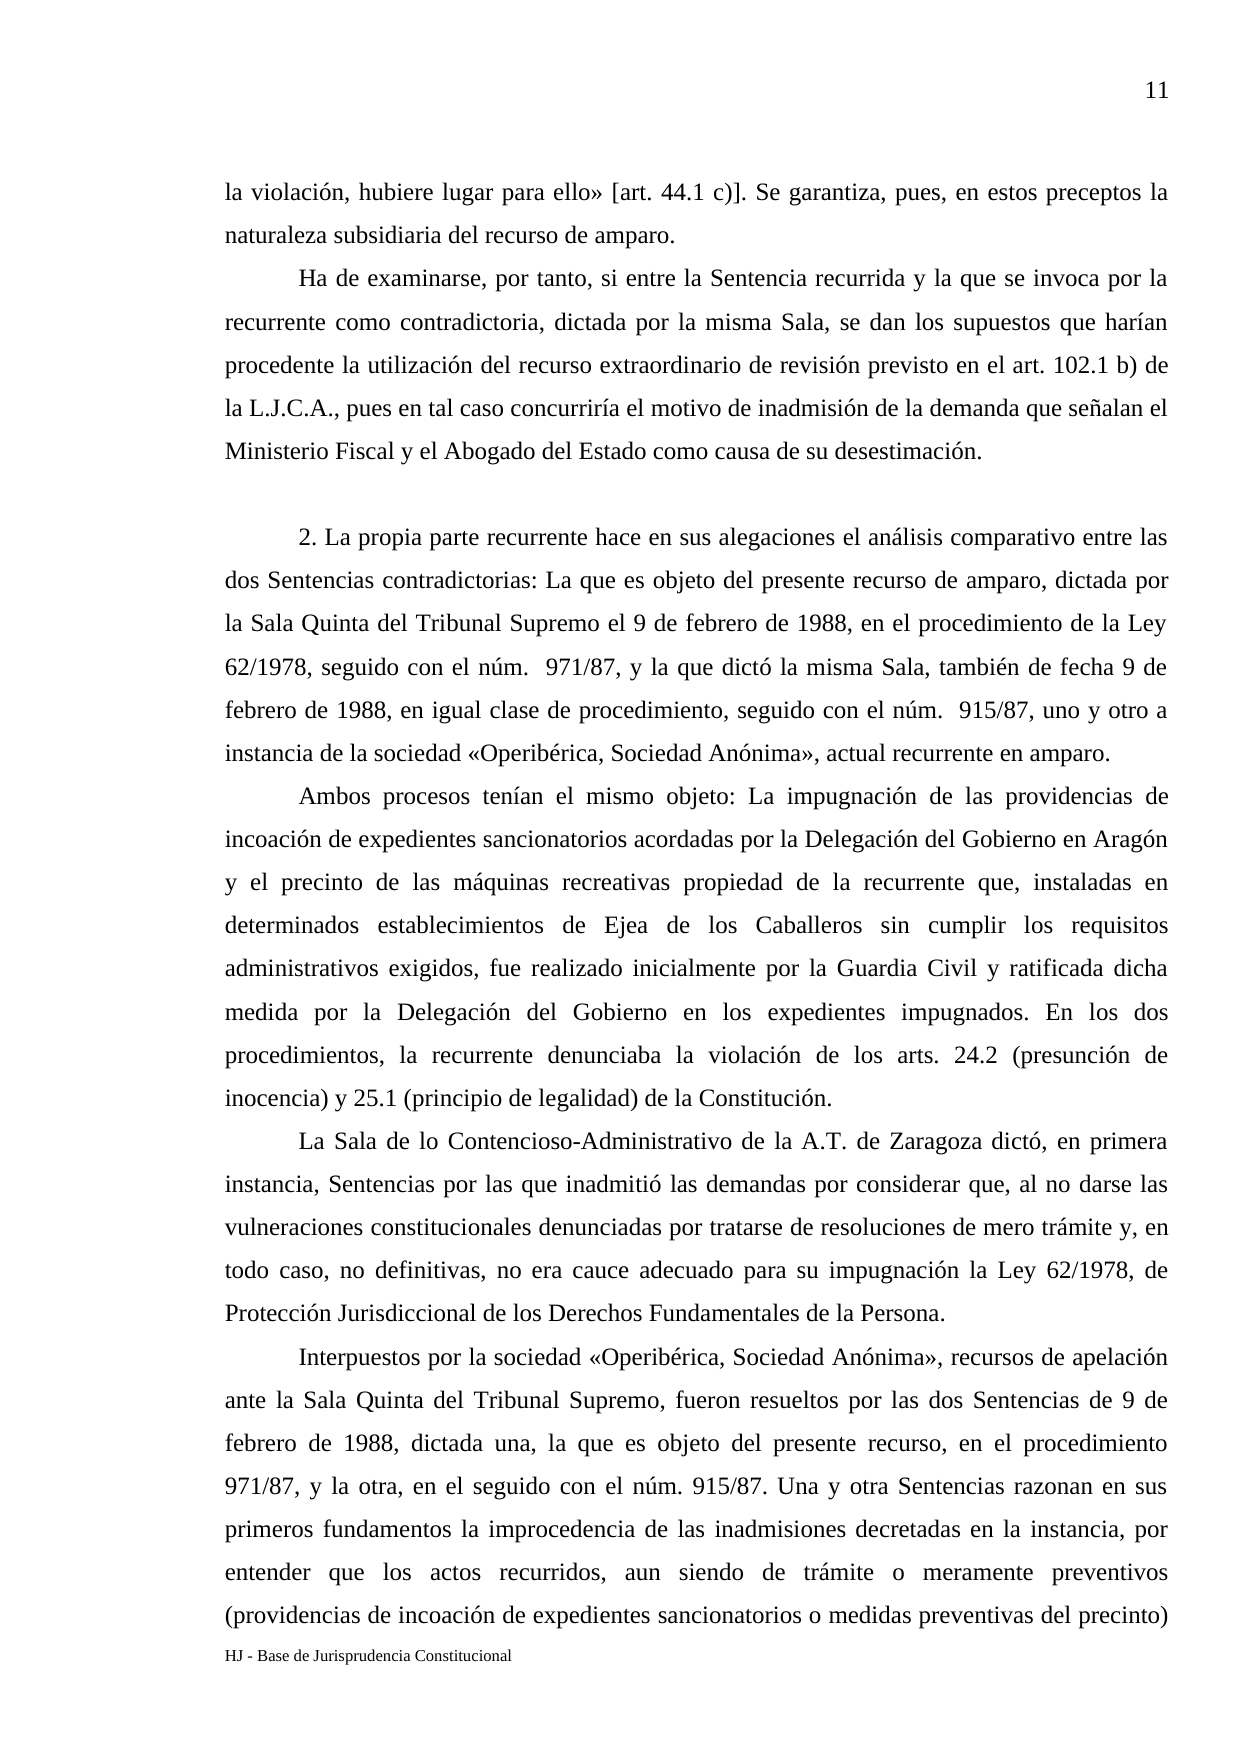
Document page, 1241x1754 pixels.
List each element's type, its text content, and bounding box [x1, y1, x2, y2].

text La Sala de lo Contencioso-Administrativo de la A.T. de Zaragoza dictó, en primera instancia, Sentencias por las que inadmitió las demandas por considerar que, al no darse las vulneraciones constitucionales denunciadas por tratarse de resoluciones de mero trámite y, en todo caso, no definitivas, no era cauce adecuado para su impugnación la Ley 62/1978, de Protección Jurisdiccional de los Derechos Fundamentales de la Persona. [224, 1126, 1169, 1327]
text Ambos procesos tenían el mismo objeto: La impugnación de las providencias de incoación de expedientes sancionatorios acordadas por la Delegación del Gobierno en Aragón y el precinto de las máquinas recreativas propiedad de la recurrente que, instaladas en determinados establecimientos de Ejea de los Caballeros sin cumplir los requisitos administrativos exigidos, fue realizado inicialmente por la Guardia Civil y ratificada dicha medida por la Delegación del Gobierno en los expedientes impugnados. En los dos procedimientos, la recurrente denunciaba la violación de los arts. 24.2 (presunción de inocencia) y 25.1 (principio de legalidad) de la Constitución. [224, 781, 1169, 1112]
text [224, 177, 1169, 249]
text Ha de examinarse, por tanto, si entre la Sentencia recurrida y la que se invoca por la recurrente como contradictoria, dictada por la misma Sala, se dan los supuestos que harían procedente la utilización del recurso extraordinario de revisión previsto en el art. 102.1 b) de la L.J.C.A., pues en tal caso concurriría el motivo de inadmisión de la demanda que señalan el Ministerio Fiscal y el Abogado del Estado como causa de su desestimación. [224, 263, 1169, 465]
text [224, 1342, 1169, 1629]
text 2. La propia parte recurrente hace en sus alegaciones el análisis comparativo entre las dos Sentencias contradictorias: La que es objeto del presente recurso de amparo, dictada por la Sala Quinta del Tribunal Supremo el 9 de febrero de 1988, en el procedimiento de la Ley 62/1978, seguido con el núm. 971/87, y la que dictó la misma Sala, también de fecha 9 de febrero de 1988, en igual clase de procedimiento, seguido con el núm. 915/87, uno y otro a instancia de la sociedad «Operibérica, Sociedad Anónima», actual recurrente en amparo. [224, 522, 1169, 767]
